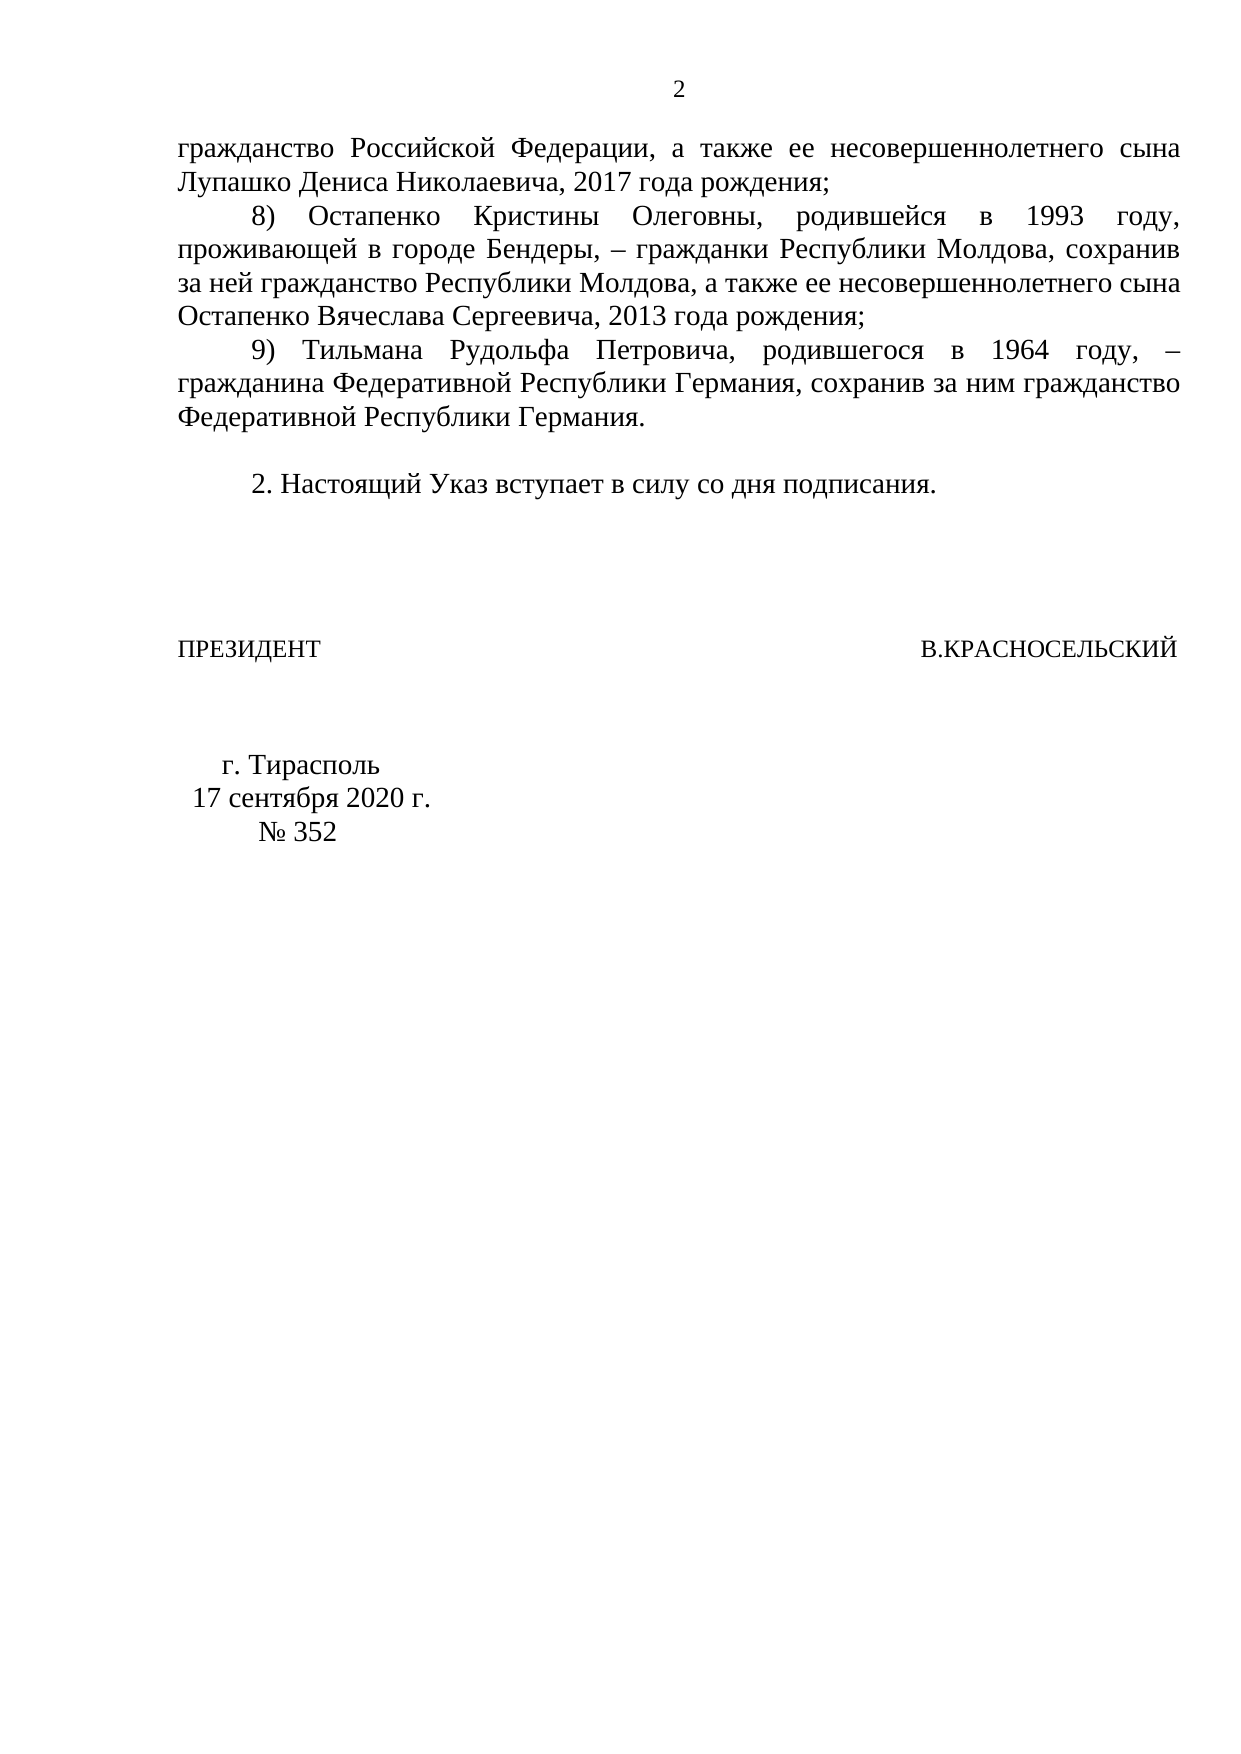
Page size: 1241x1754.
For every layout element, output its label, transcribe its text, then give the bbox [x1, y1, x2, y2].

text № 352 [177, 814, 1181, 847]
text 2. Настоящий Указ вступает в силу со дня подписания. [177, 466, 1181, 499]
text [177, 131, 1181, 198]
text 17 сентября 2020 г. [177, 780, 1181, 814]
text 8) Остапенко Кристины Олеговны, родившейся в 1993 году, проживающей в городе Бендеры, – гражданки Республики Молдова, сохранив за ней гражданство Республики Молдова, а также ее несовершеннолетнего сына Остапенко Вячеслава Сергеевича, 2013 года рождения; [177, 198, 1181, 332]
text 9) Тильмана Рудольфа Петровича, родившегося в 1964 году, – гражданина Федеративной Республики Германия, сохранив за ним гражданство Федеративной Республики Германия. [177, 332, 1181, 432]
text г. Тирасполь [177, 747, 1181, 780]
text ПРЕЗИДЕНТ В.КРАСНОСЕЛЬСКИЙ [177, 634, 1181, 662]
